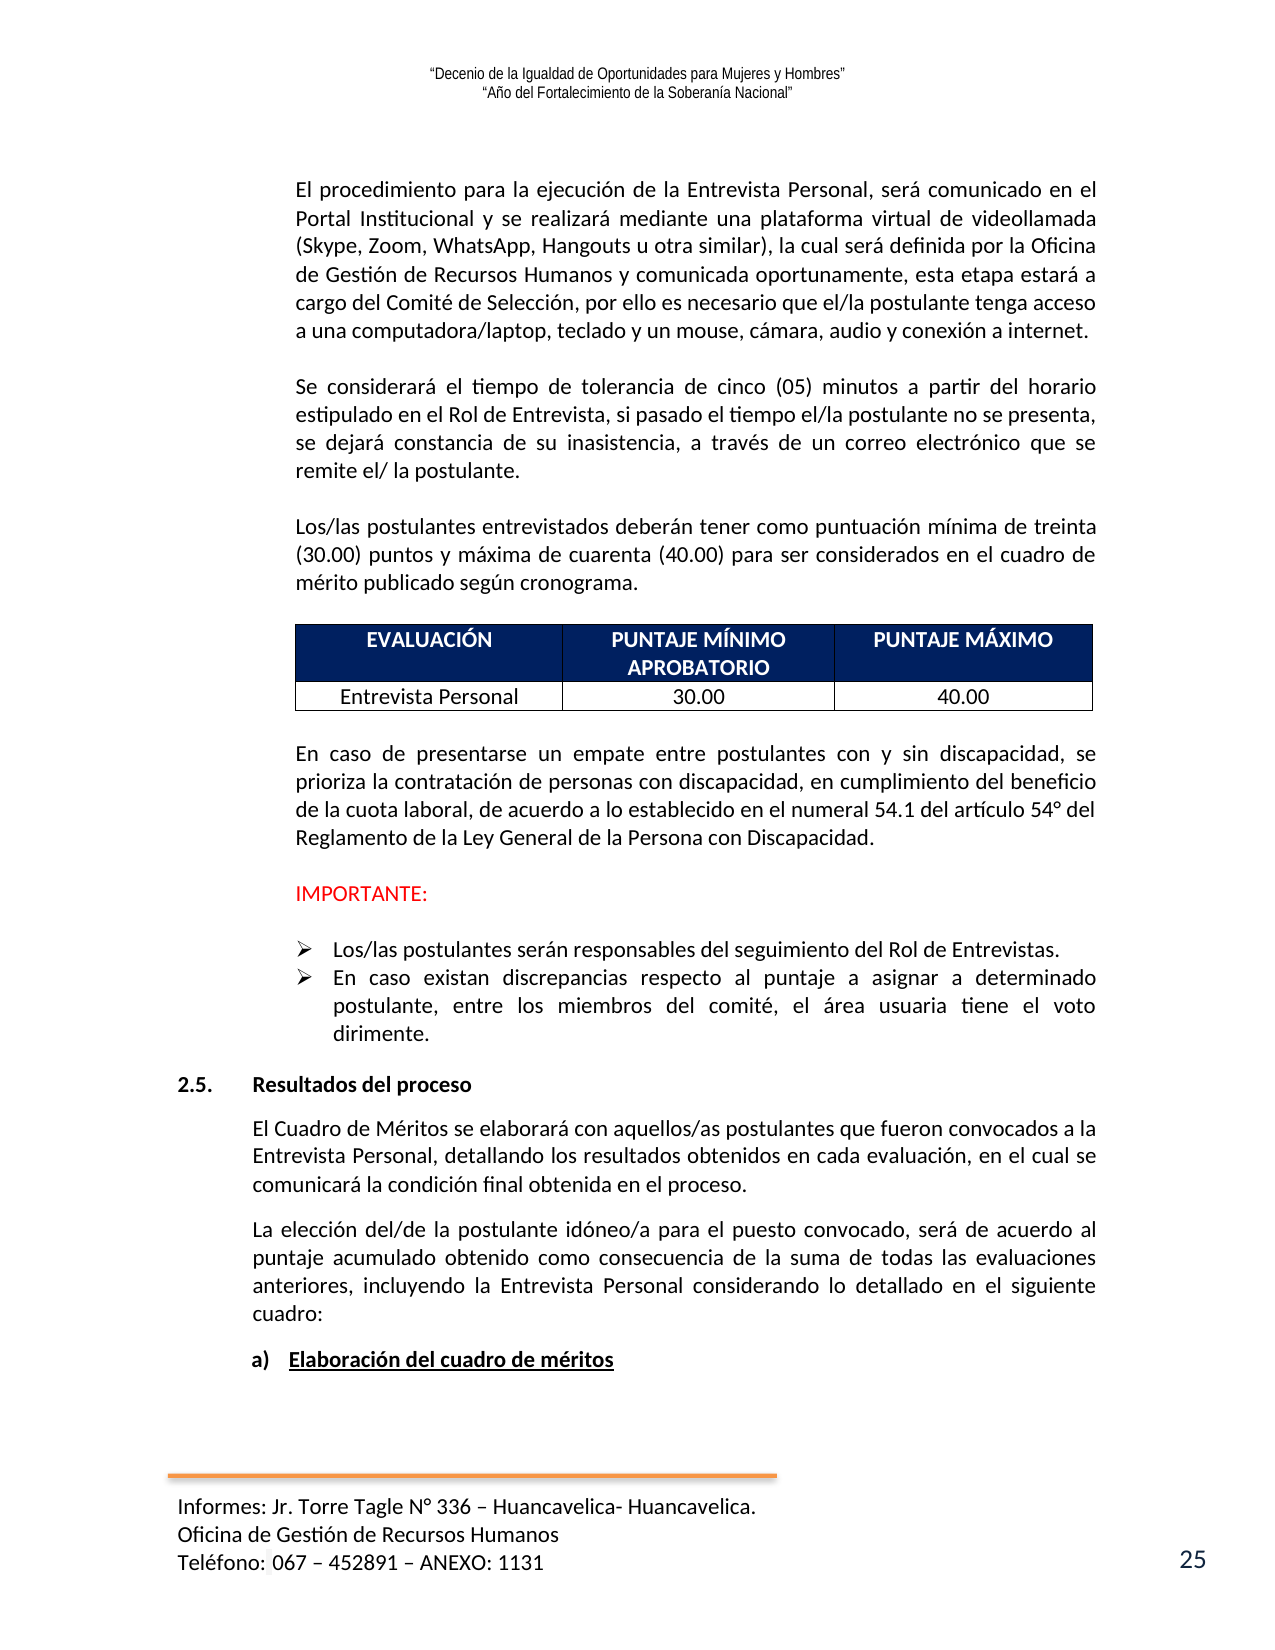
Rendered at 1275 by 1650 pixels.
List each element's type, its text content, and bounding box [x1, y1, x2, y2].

list IMPORTANTE: [295, 879, 1098, 907]
list Resultados del proceso [177, 1070, 1098, 1098]
list En caso de presentarse un empate entre postulantes con y sin discapacidad, se prioriza la contratación de personas con discapacidad, en cumplimiento del beneficio de la cuota laboral, de acuerdo a lo establecido en el numeral 54.1 del artículo 54° del Reglamento de la Ley General de la Persona con Discapacidad. [295, 739, 1098, 851]
list El procedimiento para la ejecución de la Entrevista Personal, será comunicado en el Portal Institucional y se realizará mediante una plataforma virtual de videollamada (Skype, Zoom, WhatsApp, Hangouts u otra similar), la cual será definida por la Oficina de Gestión de Recursos Humanos y comunicada oportunamente, esta etapa estará a cargo del Comité de Selección, por ello es necesario que el/la postulante tenga acceso a una computadora/laptop, teclado y un mouse, cámara, audio y conexión a internet. [295, 176, 1098, 344]
list Los/las postulantes entrevistados deberán tener como puntuación mínima de treinta (30.00) puntos y máxima de cuarenta (40.00) para ser considerados en el cuadro de mérito publicado según cronograma. [295, 512, 1098, 596]
list Elaboración del cuadro de méritos [251, 1345, 1098, 1373]
list La elección del/de la postulante idóneo/a para el puesto convocado, será de acuerdo al puntaje acumulado obtenido como consecuencia de la suma de todas las evaluaciones anteriores, incluyendo la Entrevista Personal considerando lo detallado en el siguiente cuadro: [252, 1216, 1098, 1328]
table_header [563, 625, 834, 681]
list El Cuadro de Méritos se elaborará con aquellos/as postulantes que fueron convocados a la Entrevista Personal, detallando los resultados obtenidos en cada evaluación, en el cual se comunicará la condición final obtenida en el proceso. [252, 1114, 1098, 1198]
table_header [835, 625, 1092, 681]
list En caso existan discrepancias respecto al puntaje a asignar a determinado postulante, entre los miembros del comité, el área usuaria tiene el voto dirimente. [295, 963, 1098, 1047]
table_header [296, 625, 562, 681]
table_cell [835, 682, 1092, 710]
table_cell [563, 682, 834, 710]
list Los/las postulantes serán responsables del seguimiento del Rol de Entrevistas. [295, 935, 1098, 963]
list Se considerará el tiempo de tolerancia de cinco (05) minutos a partir del horario estipulado en el Rol de Entrevista, si pasado el tiempo el/la postulante no se presenta, se dejará constancia de su inasistencia, a través de un correo electrónico que se remite el/ la postulante. [295, 372, 1098, 484]
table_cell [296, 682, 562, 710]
